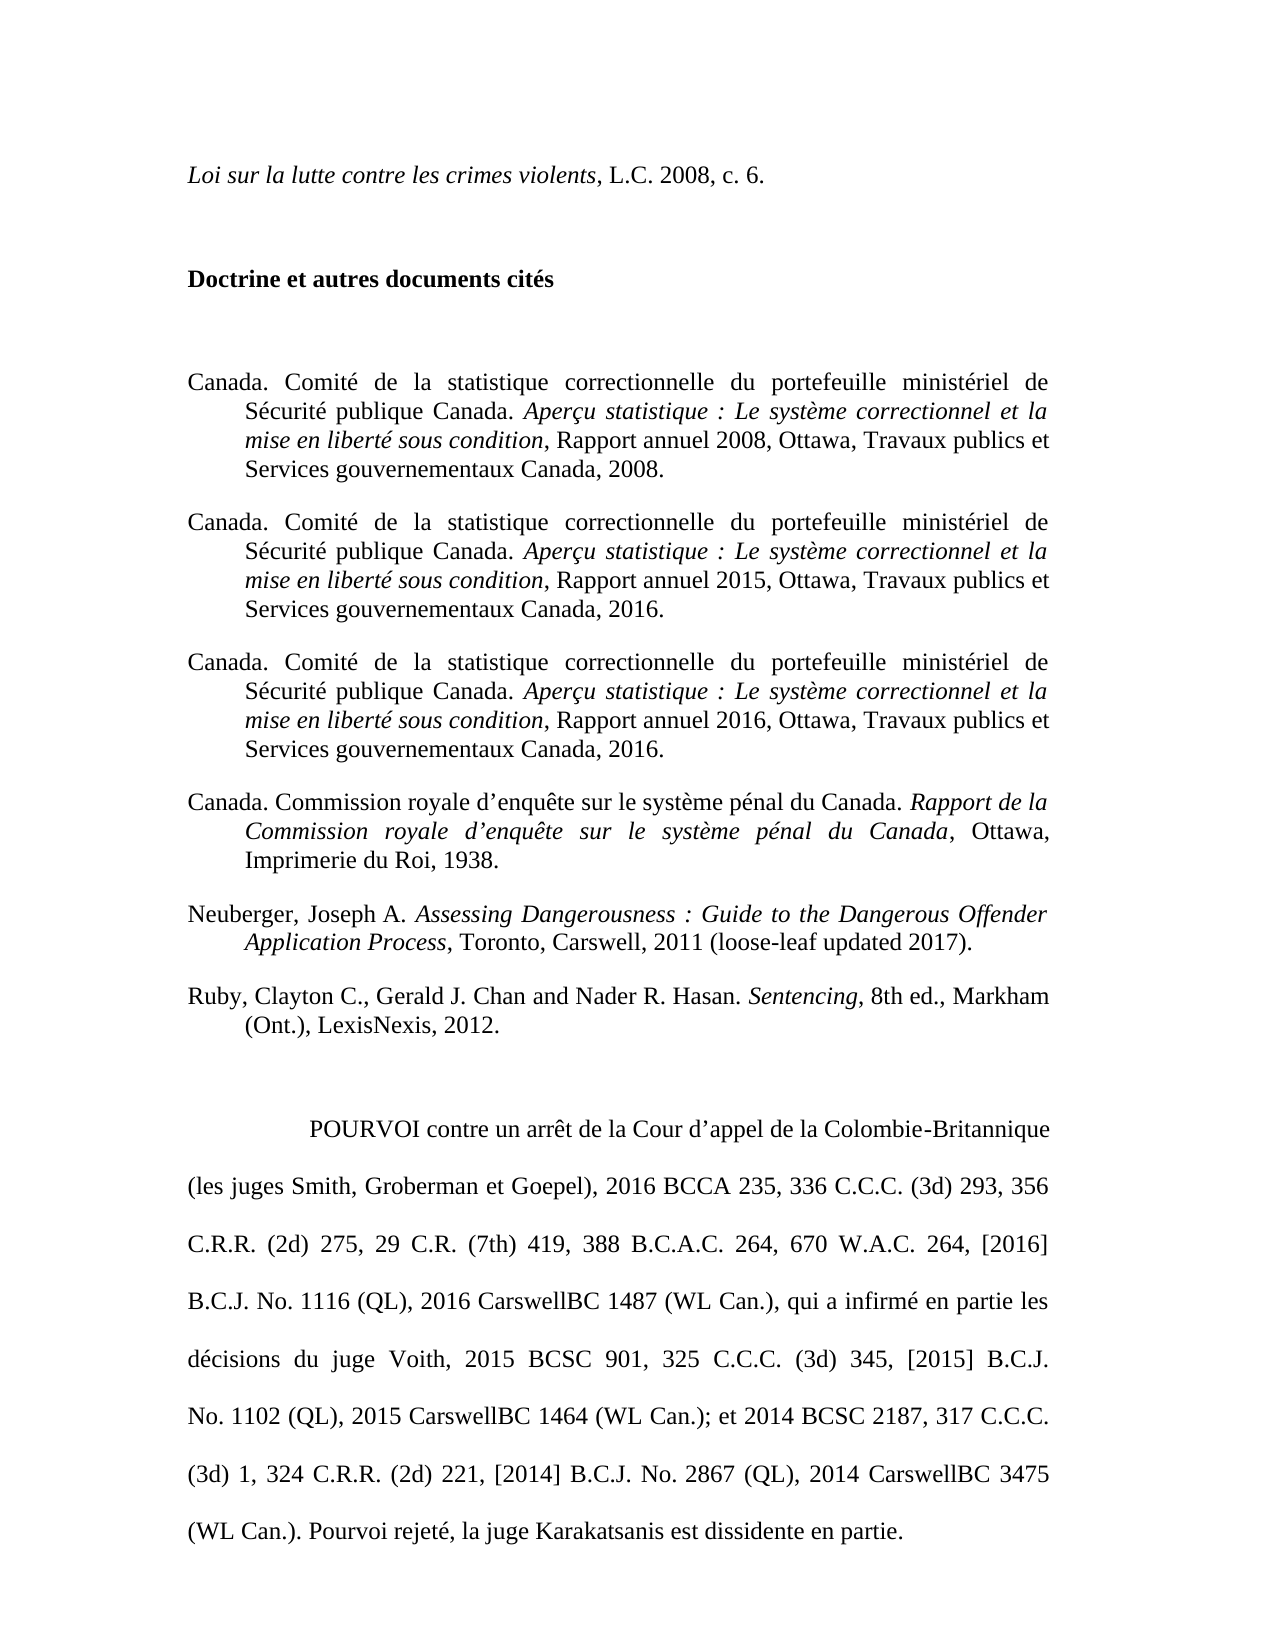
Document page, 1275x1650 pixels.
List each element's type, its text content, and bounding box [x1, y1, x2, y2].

text Canada. Comité de la statistique correctionnelle du portefeuille ministériel de Sécurité publique Canada. Aperçu statistique : Le système correctionnel et la mise en liberté sous condition, Rapport annuel 2016, Ottawa, Travaux publics et Services gouvernementaux Canada, 2016. [187, 647, 1050, 762]
text Loi sur la lutte contre les crimes violents, L.C. 2008, c. 6. [187, 160, 1050, 189]
text Canada. Comité de la statistique correctionnelle du portefeuille ministériel de Sécurité publique Canada. Aperçu statistique : Le système correctionnel et la mise en liberté sous condition, Rapport annuel 2008, Ottawa, Travaux publics et Services gouvernementaux Canada, 2008. [187, 367, 1050, 482]
text Doctrine et autres documents cités [187, 264, 1050, 292]
text POURVOI contre un arrêt de la Cour d’appel de la Colombie-Britannique (les juges Smith, Groberman et Goepel), 2016 BCCA 235, 336 C.C.C. (3d) 293, 356 C.R.R. (2d) 275, 29 C.R. (7th) 419, 388 B.C.A.C. 264, 670 W.A.C. 264, [2016] B.C.J. No. 1116 (QL), 2016 CarswellBC 1487 (WL Can.), qui a infirmé en partie les décisions du juge Voith, 2015 BCSC 901, 325 C.C.C. (3d) 345, [2015] B.C.J. No. 1102 (QL), 2015 CarswellBC 1464 (WL Can.); et 2014 BCSC 2187, 317 C.C.C. (3d) 1, 324 C.R.R. (2d) 221, [2014] B.C.J. No. 2867 (QL), 2014 CarswellBC 3475 (WL Can.). Pourvoi rejeté, la juge Karakatsanis est dissidente en partie. [187, 1114, 1050, 1545]
text Canada. Comité de la statistique correctionnelle du portefeuille ministériel de Sécurité publique Canada. Aperçu statistique : Le système correctionnel et la mise en liberté sous condition, Rapport annuel 2015, Ottawa, Travaux publics et Services gouvernementaux Canada, 2016. [187, 507, 1050, 622]
text Neuberger, Joseph A. Assessing Dangerousness : Guide to the Dangerous Offender Application Process, Toronto, Carswell, 2011 (loose-leaf updated 2017). [187, 899, 1050, 956]
text Ruby, Clayton C., Gerald J. Chan and Nader R. Hasan. Sentencing, 8th ed., Markham (Ont.), LexisNexis, 2012. [187, 981, 1050, 1039]
text Canada. Commission royale d’enquête sur le système pénal du Canada. Rapport de la Commission royale d’enquête sur le système pénal du Canada, Ottawa, Imprimerie du Roi, 1938. [187, 787, 1050, 874]
